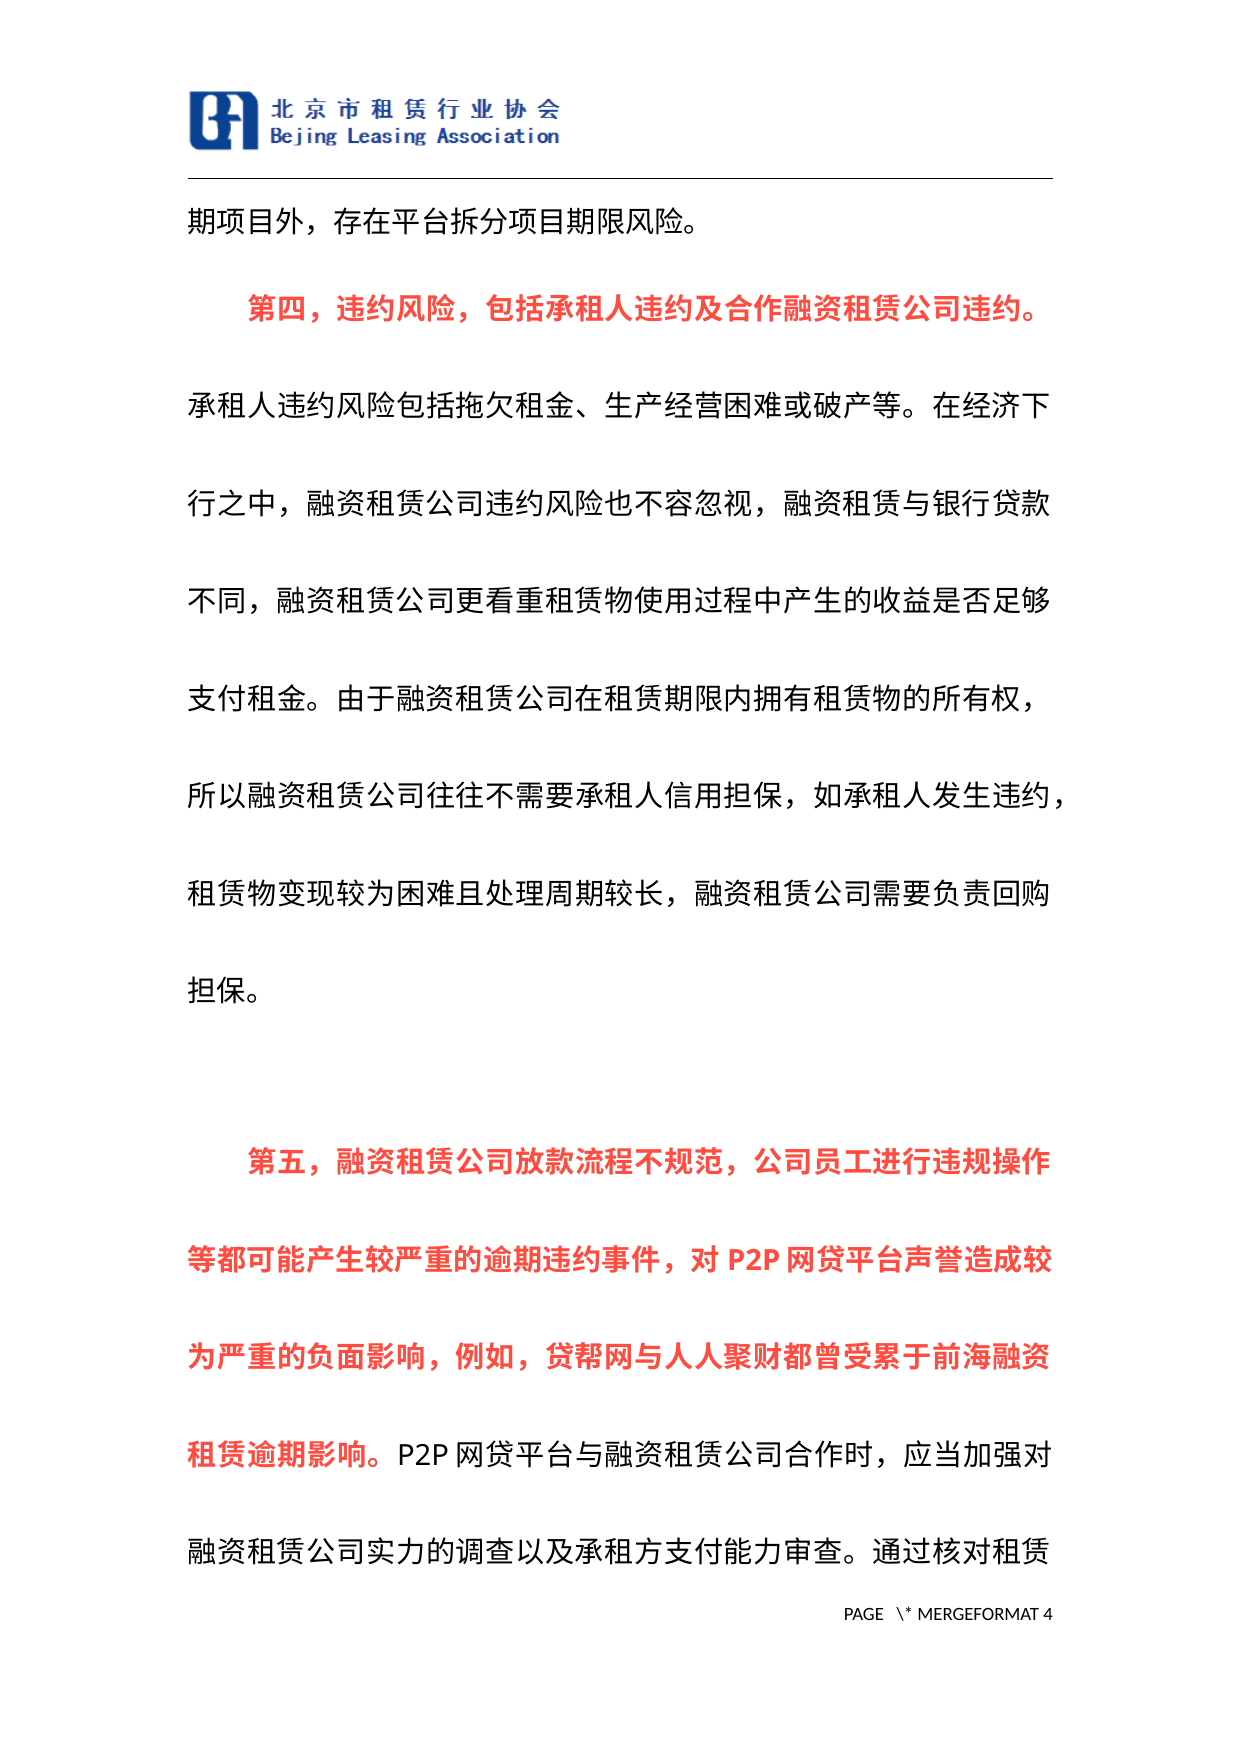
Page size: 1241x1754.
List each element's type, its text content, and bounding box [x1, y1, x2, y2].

picture [187, 88, 627, 153]
text 第四，违约风险，包括承租人违约及合作融资租赁公司违约。承租人违约风险包括拖欠租金、生产经营困难或破产等。在经济下行之中，融资租赁公司违约风险也不容忽视，融资租赁与银行贷款不同，融资租赁公司更看重租赁物使用过程中产生的收益是否足够支付租金。由于融资租赁公司在租赁期限内拥有租赁物的所有权，所以融资租赁公司往往不需要承租人信用担保，如承租人发生违约，租赁物变现较为困难且处理周期较长，融资租赁公司需要负责回购担保。 [187, 274, 1053, 1021]
